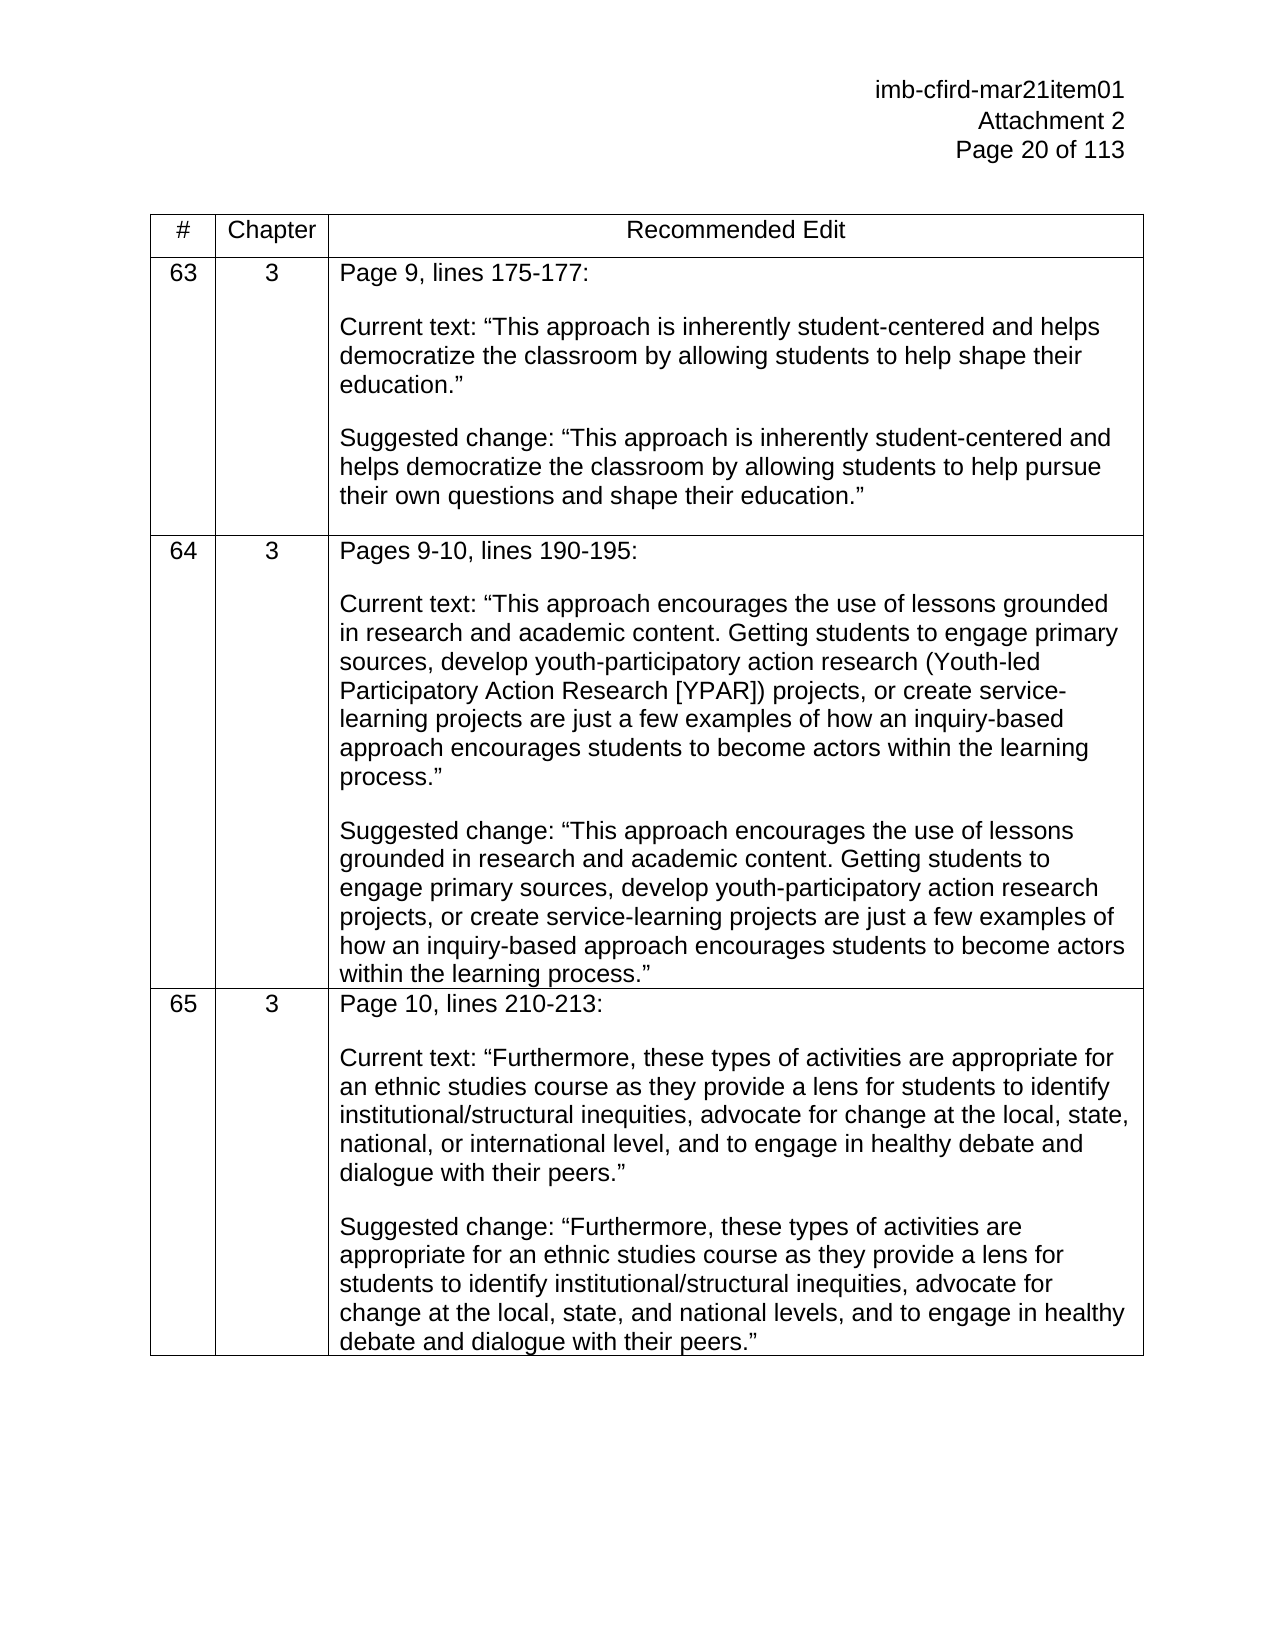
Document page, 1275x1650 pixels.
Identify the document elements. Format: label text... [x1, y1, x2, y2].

table_cell 63 [151, 258, 215, 534]
table_cell 65 [151, 989, 215, 1355]
table_cell 3 [216, 258, 328, 534]
table_header Recommended Edit [329, 215, 1143, 257]
table_header # [151, 215, 215, 257]
table_cell 3 [216, 989, 328, 1355]
table_cell Pages 9-10, lines 190-195: Current text: “This approach encourages the use of lessons grounded in research and academic content. Getting students to engage primary sources, develop youth-participatory action research (Youth-led Participatory Action Research [YPAR]) projects, or create service-learning projects are just a few examples of how an inquiry-based approach encourages students to become actors within the learning process.” Suggested change: “This approach encourages the use of lessons grounded in research and academic content. Getting students to engage primary sources, develop youth-participatory action research projects, or create service-learning projects are just a few examples of how an inquiry-based approach encourages students to become actors within the learning process.” [329, 536, 1143, 988]
table_cell Page 10, lines 210-213: Current text: “Furthermore, these types of activities are appropriate for an ethnic studies course as they provide a lens for students to identify institutional/structural inequities, advocate for change at the local, state, national, or international level, and to engage in healthy debate and dialogue with their peers.” Suggested change: “Furthermore, these types of activities are appropriate for an ethnic studies course as they provide a lens for students to identify institutional/structural inequities, advocate for change at the local, state, and national levels, and to engage in healthy debate and dialogue with their peers.” [329, 989, 1143, 1355]
table_header Chapter [216, 215, 328, 257]
table_cell Page 9, lines 175-177: Current text: “This approach is inherently student-centered and helps democratize the classroom by allowing students to help shape their education.” Suggested change: “This approach is inherently student-centered and helps democratize the classroom by allowing students to help pursue their own questions and shape their education.” [329, 258, 1143, 534]
table_cell 3 [216, 536, 328, 988]
table_cell 64 [151, 536, 215, 988]
